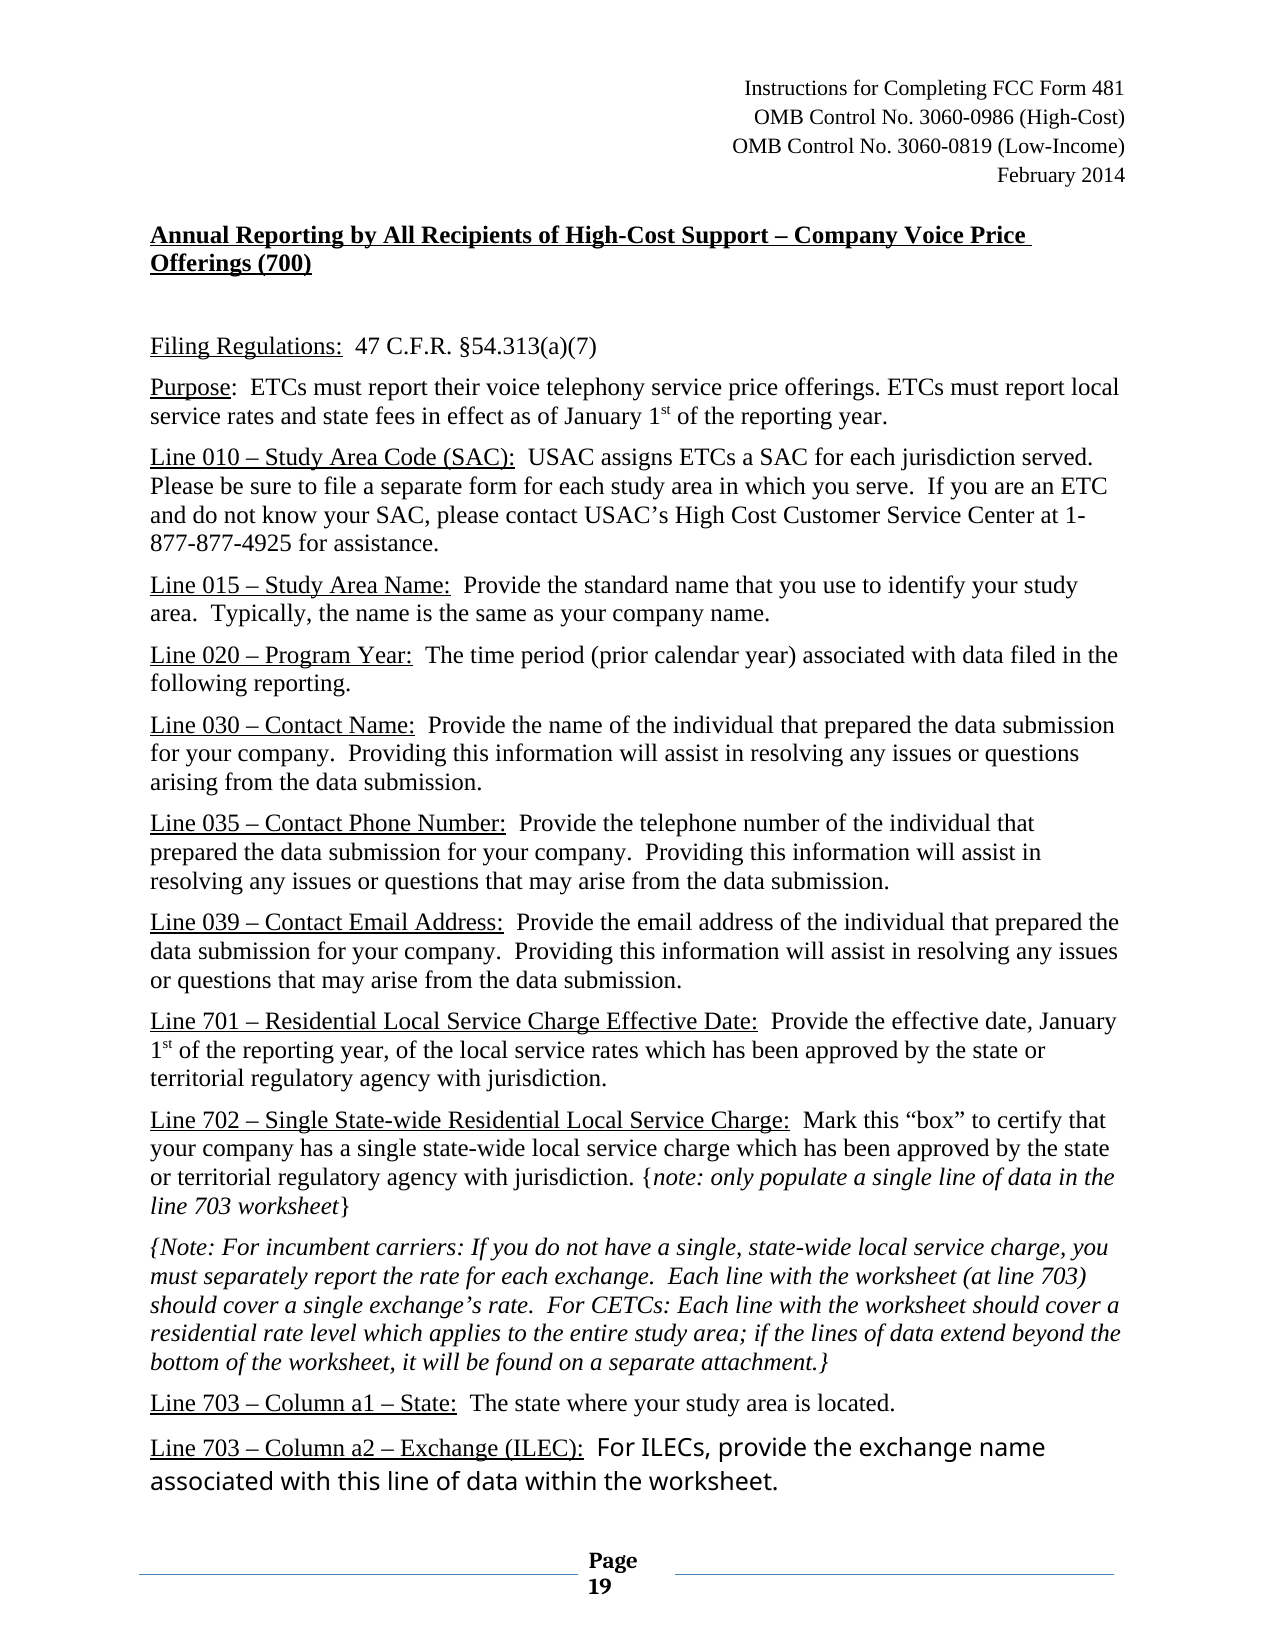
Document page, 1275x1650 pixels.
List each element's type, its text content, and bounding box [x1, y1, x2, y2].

text Line 015 – Study Area Name: Provide the standard name that you use to identify your study area. Typically, the name is the same as your company name. [150, 570, 1125, 627]
text Line 702 – Single State-wide Residential Local Service Charge: Mark this “box” to certify that your company has a single state-wide local service charge which has been approved by the state or territorial regulatory agency with jurisdiction. {note: only populate a single line of data in the line 703 worksheet} [150, 1105, 1125, 1220]
text Line 701 – Residential Local Service Charge Effective Date: Provide the effective date, January 1st of the reporting year, of the local service rates which has been approved by the state or territorial regulatory agency with jurisdiction. [150, 1006, 1125, 1092]
text Purpose: ETCs must report their voice telephony service price offerings. ETCs must report local service rates and state fees in effect as of January 1st of the reporting year. [150, 372, 1125, 430]
text Line 035 – Contact Phone Number: Provide the telephone number of the individual that prepared the data submission for your company. Providing this information will assist in resolving any issues or questions that may arise from the data submission. [150, 808, 1125, 895]
text Filing Regulations: 47 C.F.R. §54.313(a)(7) [150, 331, 1125, 360]
text {Note: For incumbent carriers: If you do not have a single, state-wide local service charge, you must separately report the rate for each exchange. Each line with the worksheet (at line 703) should cover a single exchange’s rate. For CETCs: Each line with the worksheet should cover a residential rate level which applies to the entire study area; if the lines of data extend beyond the bottom of the worksheet, it will be found on a separate attachment.} [150, 1232, 1125, 1376]
text Annual Reporting by All Recipients of High-Cost Support – Company Voice Price Offerings (700) [150, 220, 1125, 277]
text Line 703 – Column a2 – Exchange (ILEC): For ILECs, provide the exchange name associated with this line of data within the worksheet. [150, 1430, 1125, 1498]
text Line 010 – Study Area Code (SAC): USAC assigns ETCs a SAC for each jurisdiction served. Please be sure to file a separate form for each study area in which you serve. If you are an ETC and do not know your SAC, please contact USAC’s High Cost Customer Service Center at 1-877-877-4925 for assistance. [150, 442, 1125, 557]
text Line 703 – Column a1 – State: The state where your study area is located. [150, 1388, 1125, 1417]
text Line 039 – Contact Email Address: Provide the email address of the individual that prepared the data submission for your company. Providing this information will assist in resolving any issues or questions that may arise from the data submission. [150, 907, 1125, 993]
text Line 030 – Contact Name: Provide the name of the individual that prepared the data submission for your company. Providing this information will assist in resolving any issues or questions arising from the data submission. [150, 710, 1125, 796]
text Line 020 – Program Year: The time period (prior calendar year) associated with data filed in the following reporting. [150, 640, 1125, 697]
